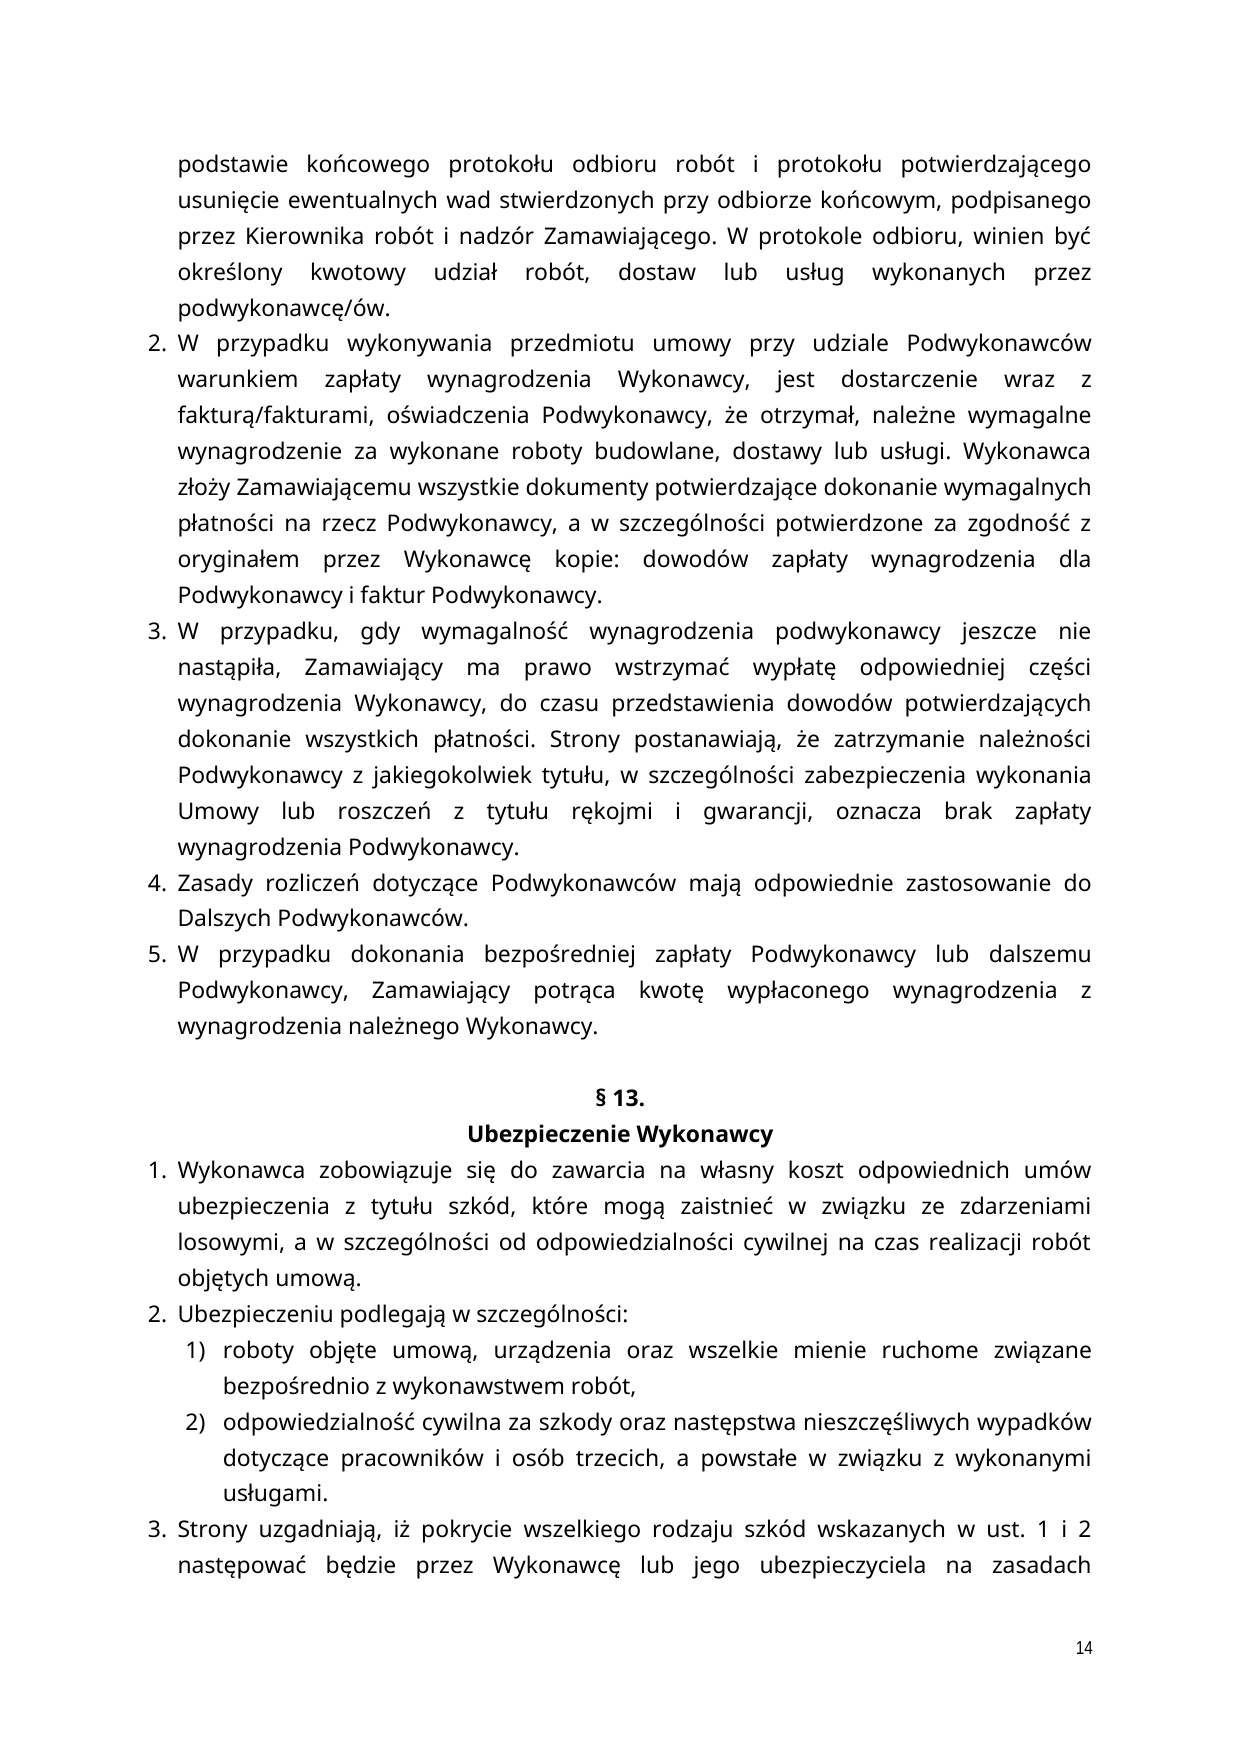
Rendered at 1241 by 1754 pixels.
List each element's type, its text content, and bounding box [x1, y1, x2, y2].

list Zasady rozliczeń dotyczące Podwykonawców mają odpowiednie zastosowanie do Dalszych Podwykonawców. [148, 866, 1092, 934]
list W przypadku wykonywania przedmiotu umowy przy udziale Podwykonawców warunkiem zapłaty wynagrodzenia Wykonawcy, jest dostarczenie wraz z fakturą/fakturami, oświadczenia Podwykonawcy, że otrzymał, należne wymagalne wynagrodzenie za wykonane roboty budowlane, dostawy lub usługi. Wykonawca złoży Zamawiającemu wszystkie dokumenty potwierdzające dokonanie wymagalnych płatności na rzecz Podwykonawcy, a w szczególności potwierdzone za zgodność z oryginałem przez Wykonawcę kopie: dowodów zapłaty wynagrodzenia dla Podwykonawcy i faktur Podwykonawcy. [148, 327, 1092, 610]
list odpowiedzialność cywilna za szkody oraz następstwa nieszczęśliwych wypadków dotyczące pracowników i osób trzecich, a powstałe w związku z wykonanymi usługami. [185, 1406, 1092, 1509]
list W przypadku, gdy wymagalność wynagrodzenia podwykonawcy jeszcze nie nastąpiła, Zamawiający ma prawo wstrzymać wypłatę odpowiedniej części wynagrodzenia Wykonawcy, do czasu przedstawienia dowodów potwierdzających dokonanie wszystkich płatności. Strony postanawiają, że zatrzymanie należności Podwykonawcy z jakiegokolwiek tytułu, w szczególności zabezpieczenia wykonania Umowy lub roszczeń z tytułu rękojmi i gwarancji, oznacza brak zapłaty wynagrodzenia Podwykonawcy. [148, 615, 1092, 862]
list Ubezpieczeniu podlegają w szczególności: [148, 1298, 1092, 1329]
text Ubezpieczenie Wykonawcy [148, 1118, 1092, 1149]
list W przypadku dokonania bezpośredniej zapłaty Podwykonawcy lub dalszemu Podwykonawcy, Zamawiający potrąca kwotę wypłaconego wynagrodzenia z wynagrodzenia należnego Wykonawcy. [148, 938, 1092, 1041]
list Wykonawca zobowiązuje się do zawarcia na własny koszt odpowiednich umów ubezpieczenia z tytułu szkód, które mogą zaistnieć w związku ze zdarzeniami losowymi, a w szczególności od odpowiedzialności cywilnej na czas realizacji robót objętych umową. [148, 1154, 1092, 1293]
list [148, 1513, 1092, 1581]
text § 13. [148, 1082, 1092, 1113]
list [148, 148, 1092, 323]
list roboty objęte umową, urządzenia oraz wszelkie mienie ruchome związane bezpośrednio z wykonawstwem robót, [185, 1334, 1092, 1401]
